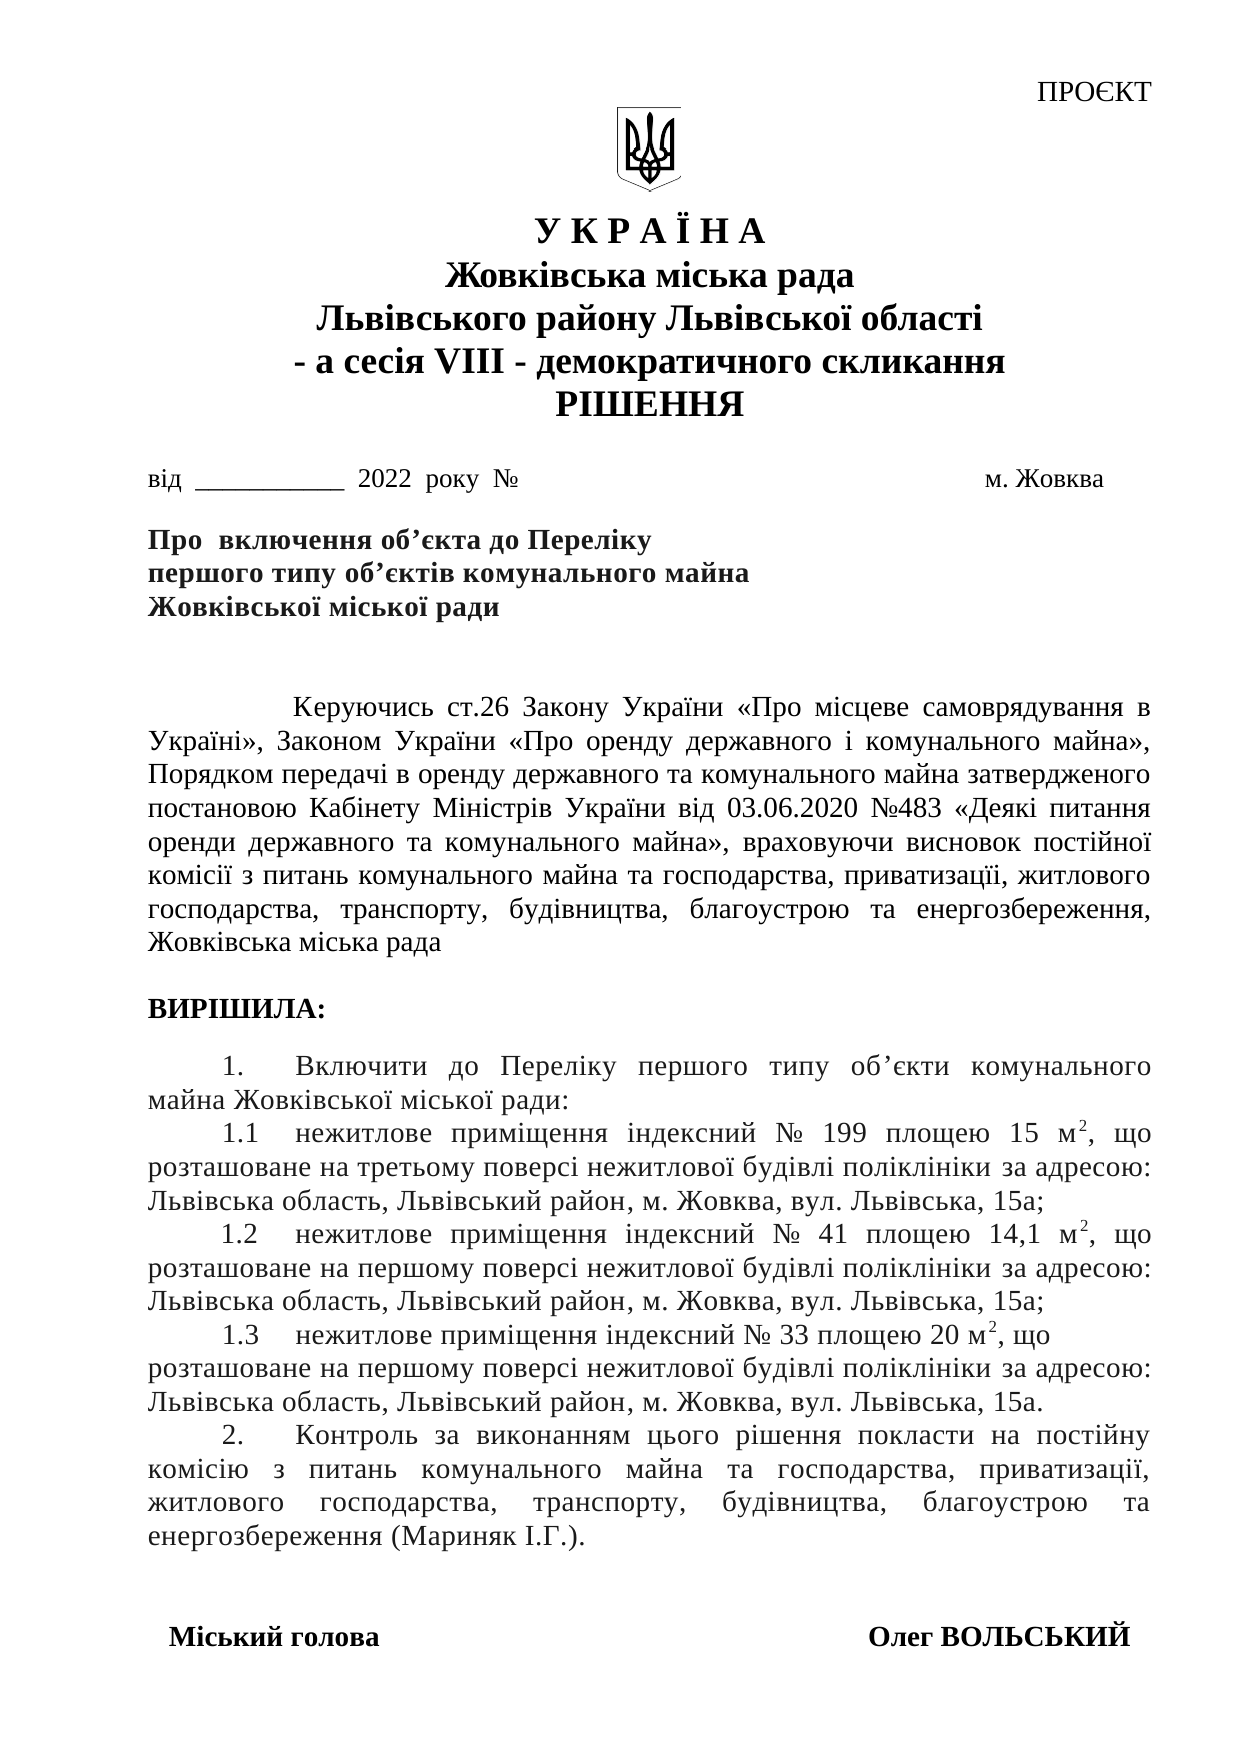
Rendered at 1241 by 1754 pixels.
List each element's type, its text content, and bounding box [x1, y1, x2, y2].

text розташоване на першому поверсі нежитлової будівлі поліклініки за адресою: Львівська область, Львівський район, м. Жовква, вул. Львівська, 15а. [148, 1350, 1152, 1417]
list нежитлове приміщення індексний № 33 площею 20 м2, що [222, 1317, 1152, 1350]
subtitle від ___________ 2022 року № м. Жовква [148, 462, 1152, 493]
subtitle У К Р А Ї Н А [148, 209, 1152, 252]
text ВИРІШИЛА: [148, 991, 1152, 1025]
subtitle - а сесія VІIІ - демократичного скликання [148, 338, 1152, 381]
text Про включення об’єкта до Переліку [148, 522, 1152, 555]
list нежитлове приміщення індексний № 41 площею 14,1 м2, що розташоване на першому поверсі нежитлової будівлі поліклініки за адресою: Львівська область, Львівський район, м. Жовква, вул. Львівська, 15а; [148, 1216, 1152, 1317]
text Жовківської міської ради [148, 589, 1152, 622]
text Керуючись ст.26 Закону України «Про місцеве самоврядування в Україні», Законом України «Про оренду державного і комунального майна», Порядком передачі в оренду державного та комунального майна затвердженого постановою Кабінету Міністрів України від 03.06.2020 №483 «Деякі питання оренди державного та комунального майна», враховуючи висновок постійної комісії з питань комунального майна та господарства, приватизацїі, житлового господарства, транспорту, будівництва, благоустрою та енергозбереження, Жовківська міська рада [148, 689, 1152, 958]
list Включити до Переліку першого типу об’єкти комунального майна Жовківської міської ради: [148, 1048, 1152, 1116]
subtitle Жовківська міська рада [148, 252, 1152, 295]
subtitle РІШЕННЯ [148, 381, 1152, 424]
text Міський голова Олег ВОЛЬСЬКИЙ [148, 1619, 1152, 1652]
text першого типу об’єктів комунального майна [148, 555, 1152, 589]
list Контроль за виконанням цього рішення покласти на постійну комісію з питань комунального майна та господарства, приватизації, житлового господарства, транспорту, будівництва, благоустрою та енергозбереження (Мариняк І.Г.). [148, 1417, 1152, 1552]
subtitle Львівського району Львівської області [148, 295, 1152, 338]
list нежитлове приміщення індексний № 199 площею 15 м2, що розташоване на третьому поверсі нежитлової будівлі поліклініки за адресою: Львівська область, Львівський район, м. Жовква, вул. Львівська, 15а; [148, 1116, 1152, 1216]
